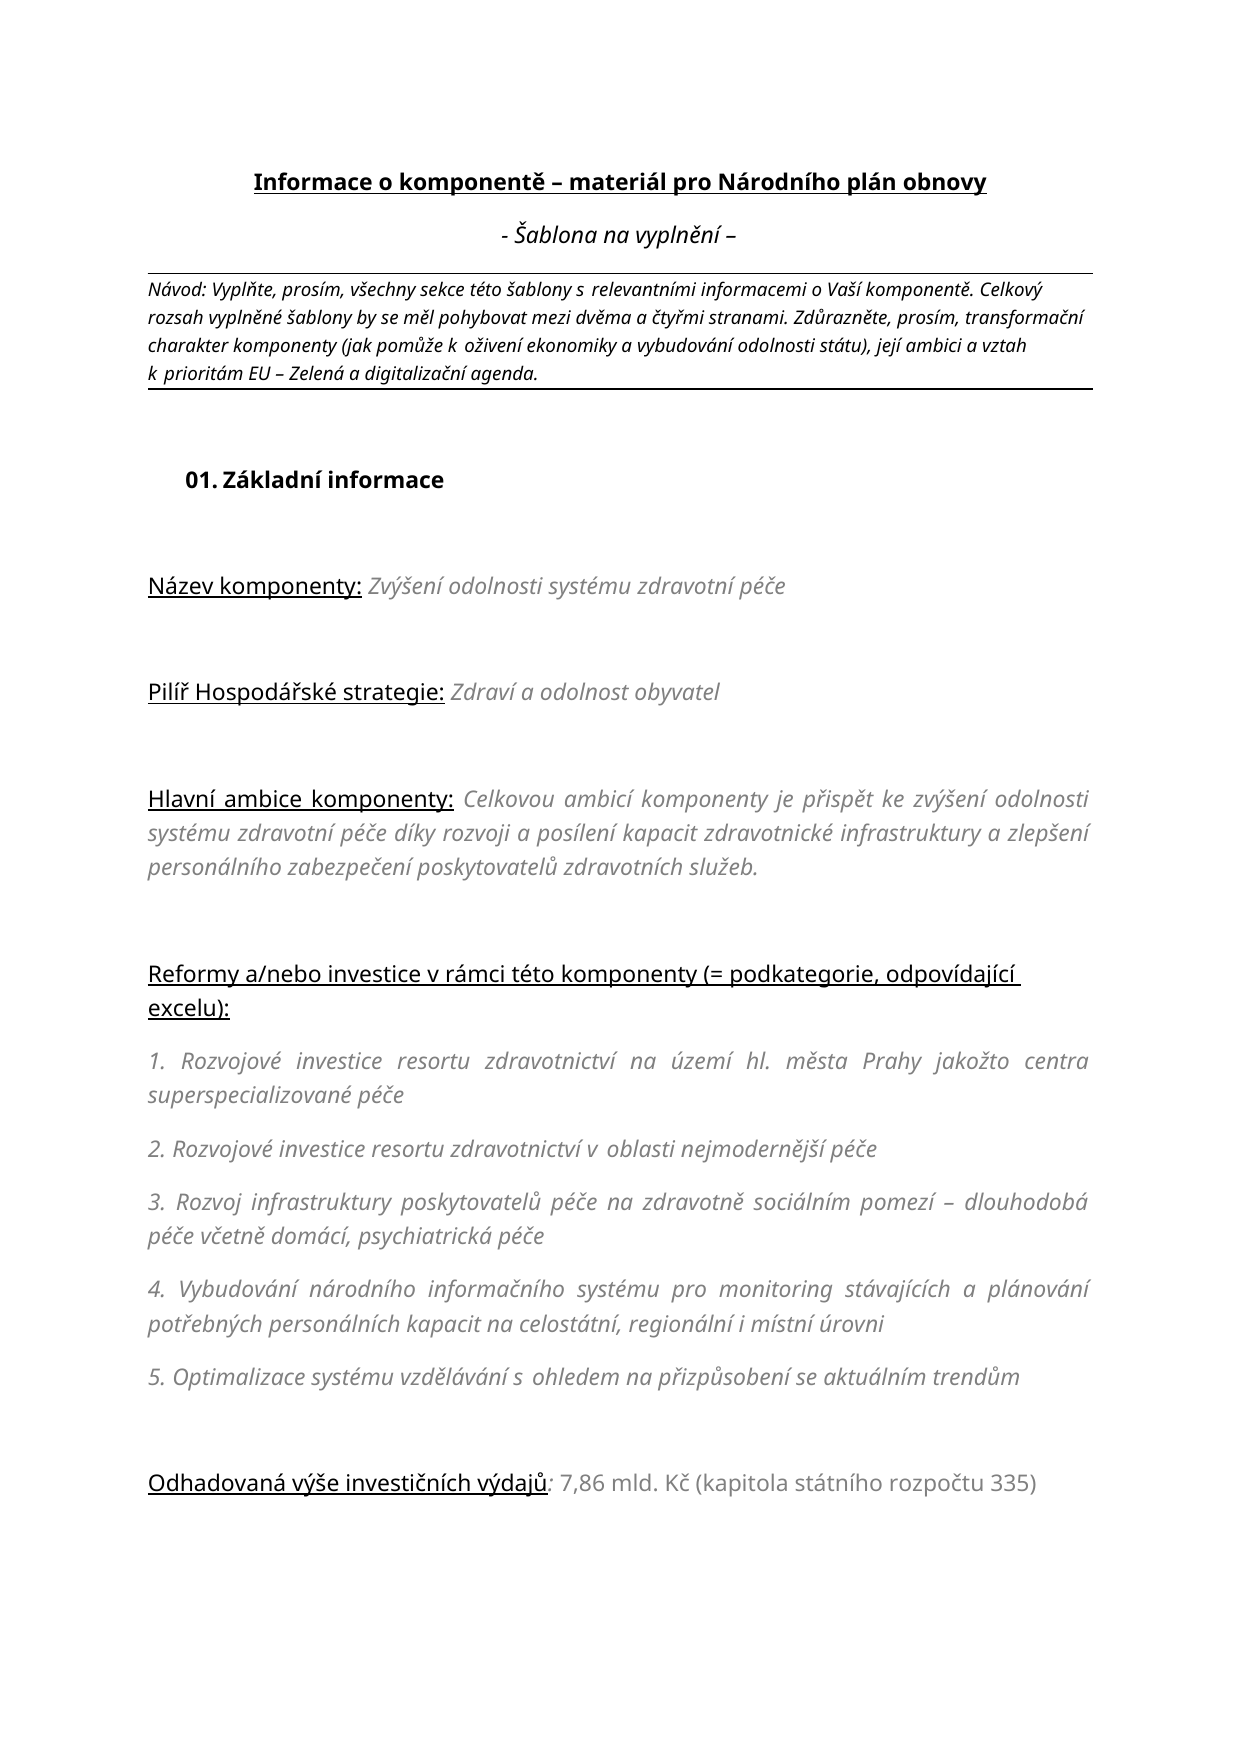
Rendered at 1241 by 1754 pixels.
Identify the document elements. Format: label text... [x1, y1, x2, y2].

text Informace o komponentě – materiál pro Národního plán obnovy [148, 166, 1093, 198]
text 1. Rozvojové investice resortu zdravotnictví na území hl. města Prahy jakožto centra superspecializované péče [148, 1045, 1093, 1111]
text Pilíř Hospodářské strategie: Zdraví a odolnost obyvatel [148, 676, 1093, 708]
text Název komponenty: Zvýšení odolnosti systému zdravotní péče [148, 570, 1093, 601]
text Hlavní ambice komponenty: Celkovou ambicí komponenty je přispět ke zvýšení odolnosti systému zdravotní péče díky rozvoji a posílení kapacit zdravotnické infrastruktury a zlepšení personálního zabezpečení poskytovatelů zdravotních služeb. [148, 783, 1093, 883]
text Návod: Vyplňte, prosím, všechny sekce této šablony s relevantními informacemi o Vaší komponentě. Celkový rozsah vyplněné šablony by se měl pohybovat mezi dvěma a čtyřmi stranami. Zdůrazněte, prosím, transformační charakter komponenty (jak pomůže k oživení ekonomiky a vybudování odolnosti státu), její ambici a vztah k prioritám EU – Zelená a digitalizační agenda. [148, 274, 1093, 388]
text Odhadovaná výše investičních výdajů: 7,86 mld. Kč (kapitola státního rozpočtu 335) [148, 1467, 1093, 1498]
text 3. Rozvoj infrastruktury poskytovatelů péče na zdravotně sociálním pomezí – dlouhodobá péče včetně domácí, psychiatrická péče [148, 1186, 1093, 1251]
list Základní informace [185, 464, 1093, 495]
text - Šablona na vyplnění – [148, 219, 1093, 251]
text 4. Vybudování národního informačního systému pro monitoring stávajících a plánování potřebných personálních kapacit na celostátní, regionální i místní úrovni [148, 1273, 1093, 1339]
text 5. Optimalizace systému vzdělávání s ohledem na přizpůsobení se aktuálním trendům [148, 1361, 1093, 1392]
text Reformy a/nebo investice v rámci této komponenty (= podkategorie, odpovídající excelu): [148, 958, 1093, 1023]
text 2. Rozvojové investice resortu zdravotnictví v oblasti nejmodernější péče [148, 1133, 1093, 1164]
